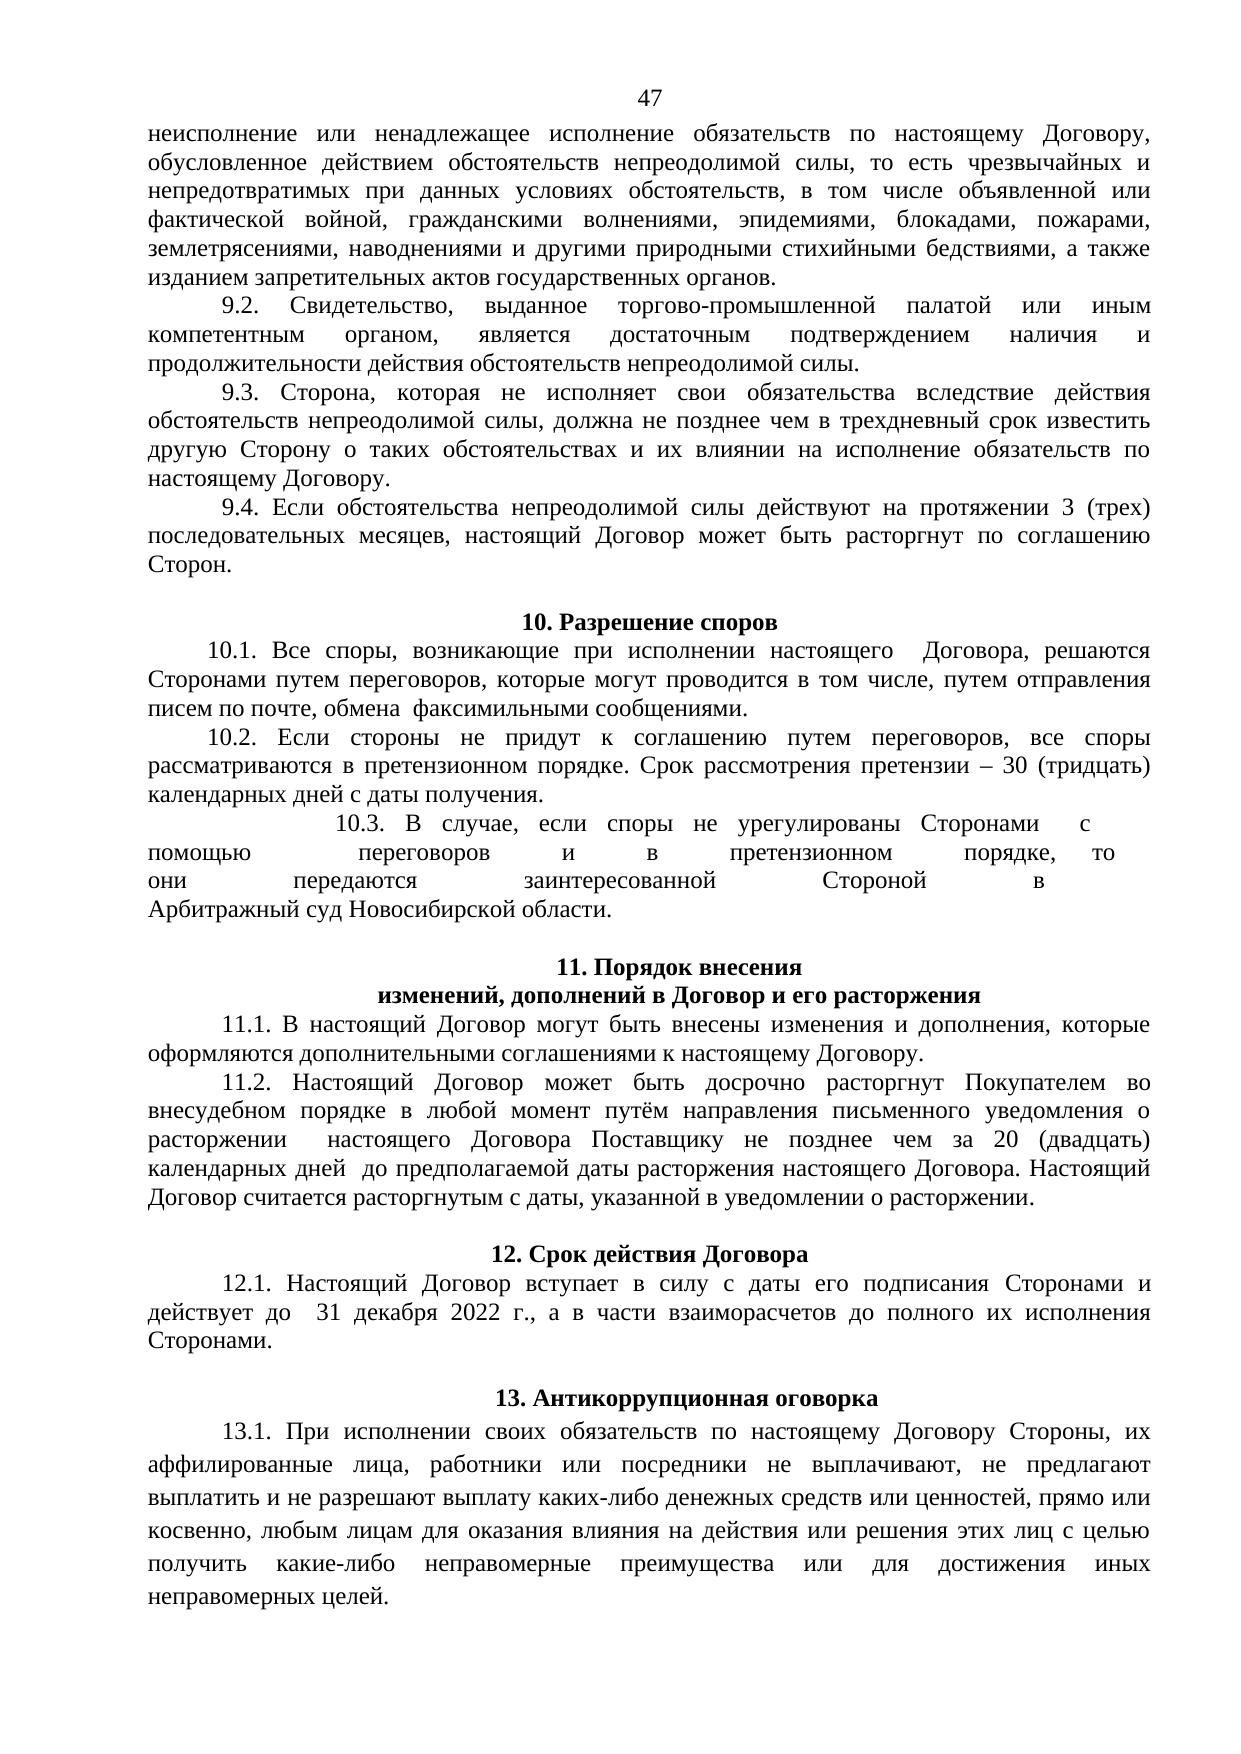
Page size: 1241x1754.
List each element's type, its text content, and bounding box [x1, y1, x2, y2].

text 10.1. Все споры, возникающие при исполнении настоящего Договора, решаются Сторонами путем переговоров, которые могут проводится в том числе, путем отправления писем по почте, обмена факсимильными сообщениями. [148, 636, 1152, 722]
text 11.1. В настоящий Договор могут быть внесены изменения и дополнения, которые оформляются дополнительными соглашениями к настоящему Договору. [148, 1009, 1152, 1067]
text 9.3. Сторона, которая не исполняет свои обязательства вследствие действия обстоятельств непреодолимой силы, должна не позднее чем в трехдневный срок известить другую Сторону о таких обстоятельствах и их влиянии на исполнение обязательств по настоящему Договору. [148, 377, 1152, 492]
text 9.4. Если обстоятельства непреодолимой силы действуют на протяжении 3 (трех) последовательных месяцев, настоящий Договор может быть расторгнут по соглашению Сторон. [148, 492, 1152, 578]
text 12. Срок действия Договора [148, 1239, 1152, 1268]
text 9.2. Свидетельство, выданное торгово-промышленной палатой или иным компетентным органом, является достаточным подтверждением наличия и продолжительности действия обстоятельств непреодолимой силы. [148, 291, 1152, 377]
text 11. Порядок внесения [148, 952, 1152, 981]
text изменений, дополнений в Договор и его расторжения [148, 981, 1152, 1009]
text 13.1. При исполнении своих обязательств по настоящему Договору Стороны, их аффилированные лица, работники или посредники не выплачивают, не предлагают выплатить и не разрешают выплату каких-либо денежных средств или ценностей, прямо или косвенно, любым лицам для оказания влияния на действия или решения этих лиц с целью получить какие-либо неправомерные преимущества или для достижения иных неправомерных целей. [148, 1416, 1152, 1610]
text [148, 118, 1152, 291]
text 13. Антикоррупционная оговорка [148, 1383, 1152, 1412]
text 10.2. Если стороны не придут к соглашению путем переговоров, все споры рассматриваются в претензионном порядке. Срок рассмотрения претензии – 30 (тридцать) календарных дней с даты получения. [148, 722, 1152, 808]
text 12.1. Настоящий Договор вступает в силу с даты его подписания Сторонами и действует до 31 декабря 2022 г., а в части взаиморасчетов до полного их исполнения Сторонами. [148, 1268, 1152, 1354]
list 10. Разрешение споров [148, 607, 1152, 636]
text 11.2. Настоящий Договор может быть досрочно расторгнут Покупателем во внесудебном порядке в любой момент путём направления письменного уведомления о расторжении настоящего Договора Поставщику не позднее чем за 20 (двадцать) календарных дней до предполагаемой даты расторжения настоящего Договора. Настоящий Договор считается расторгнутым с даты, указанной в уведомлении о расторжении. [148, 1067, 1152, 1211]
text 10.3. В случае, если споры не урегулированы Сторонами с помощью переговоров и в претензионном порядке, то они передаются заинтересованной Стороной в Арбитражный суд Новосибирской области. [148, 808, 1152, 923]
